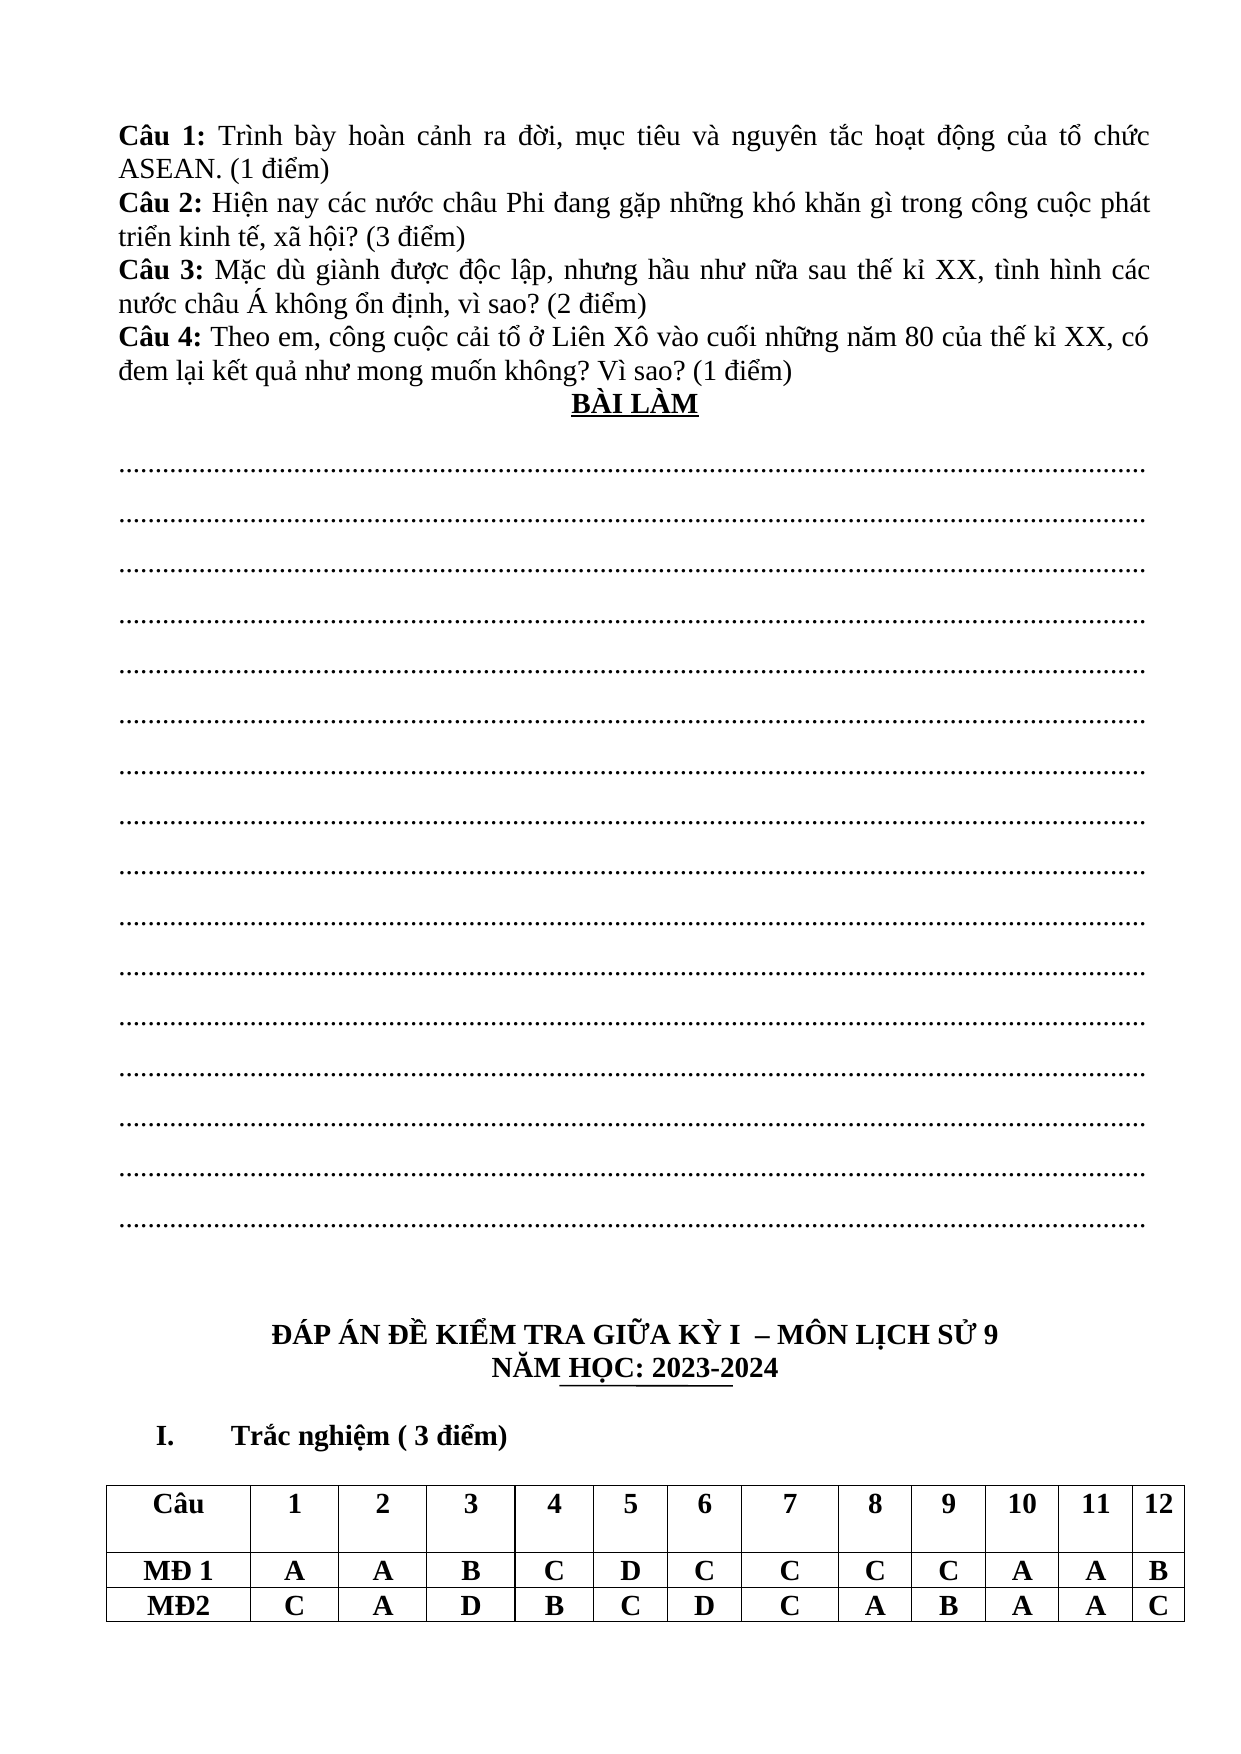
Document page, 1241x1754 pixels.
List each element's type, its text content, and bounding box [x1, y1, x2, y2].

text NĂM HỌC: 2023-2024 [118, 1351, 1152, 1384]
table_cell A [339, 1588, 426, 1621]
table_cell B [427, 1553, 514, 1587]
text BÀI LÀM [118, 386, 1152, 420]
table_cell A [986, 1588, 1058, 1621]
table_header Câu [107, 1486, 250, 1552]
table_cell D [668, 1588, 741, 1621]
table_cell C [839, 1553, 911, 1587]
table_cell C [1133, 1588, 1184, 1621]
table_cell B [516, 1588, 593, 1621]
table_cell A [339, 1553, 426, 1587]
table_cell C [742, 1553, 838, 1587]
table_cell D [427, 1588, 514, 1621]
table_cell C [251, 1588, 338, 1621]
table_cell A [986, 1553, 1058, 1587]
table_header 1 [251, 1486, 338, 1552]
table_cell C [668, 1553, 741, 1587]
text Câu 3: Mặc dù giành được độc lập, nhưng hầu như nữa sau thế kỉ XX, tình hình các nước châu Á không ổn định, vì sao? (2 điểm) [118, 252, 1152, 319]
table_cell A [1059, 1553, 1132, 1587]
table_cell D [594, 1553, 667, 1587]
text Câu 2: Hiện nay các nước châu Phi đang gặp những khó khăn gì trong công cuộc phát triển kinh tế, xã hội? (3 điểm) [118, 185, 1152, 252]
table_header 10 [986, 1486, 1058, 1552]
table_header 6 [668, 1486, 741, 1552]
table_cell C [912, 1553, 985, 1587]
table_header 12 [1133, 1486, 1184, 1552]
table_cell MĐ2 [107, 1588, 250, 1621]
text Câu 1: Trình bày hoàn cảnh ra đời, mục tiêu và nguyên tắc hoạt động của tổ chức ASEAN. (1 điểm) [118, 118, 1152, 185]
table_header 4 [516, 1486, 593, 1552]
table_header 11 [1059, 1486, 1132, 1552]
table_cell A [839, 1588, 911, 1621]
table_header 2 [339, 1486, 426, 1552]
table_header 8 [839, 1486, 911, 1552]
table_cell C [594, 1588, 667, 1621]
table_header 9 [912, 1486, 985, 1552]
text Câu 4: Theo em, công cuộc cải tổ ở Liên Xô vào cuối những năm 80 của thế kỉ XX, có đem lại kết quả như mong muốn không? Vì sao? (1 điểm) [118, 319, 1152, 386]
table_cell C [516, 1553, 593, 1587]
table_cell A [1059, 1588, 1132, 1621]
table_cell MĐ 1 [107, 1553, 250, 1587]
table_cell A [251, 1553, 338, 1587]
text ĐÁP ÁN ĐỀ KIỂM TRA GIỮA KỲ I – MÔN LỊCH SỬ 9 [118, 1317, 1152, 1351]
table_header 7 [742, 1486, 838, 1552]
table_header 5 [594, 1486, 667, 1552]
table_cell B [1133, 1553, 1184, 1587]
table_cell C [742, 1588, 838, 1621]
table_header 3 [427, 1486, 514, 1552]
list Trắc nghiệm ( 3 điểm) [156, 1418, 1152, 1451]
table_cell B [912, 1588, 985, 1621]
